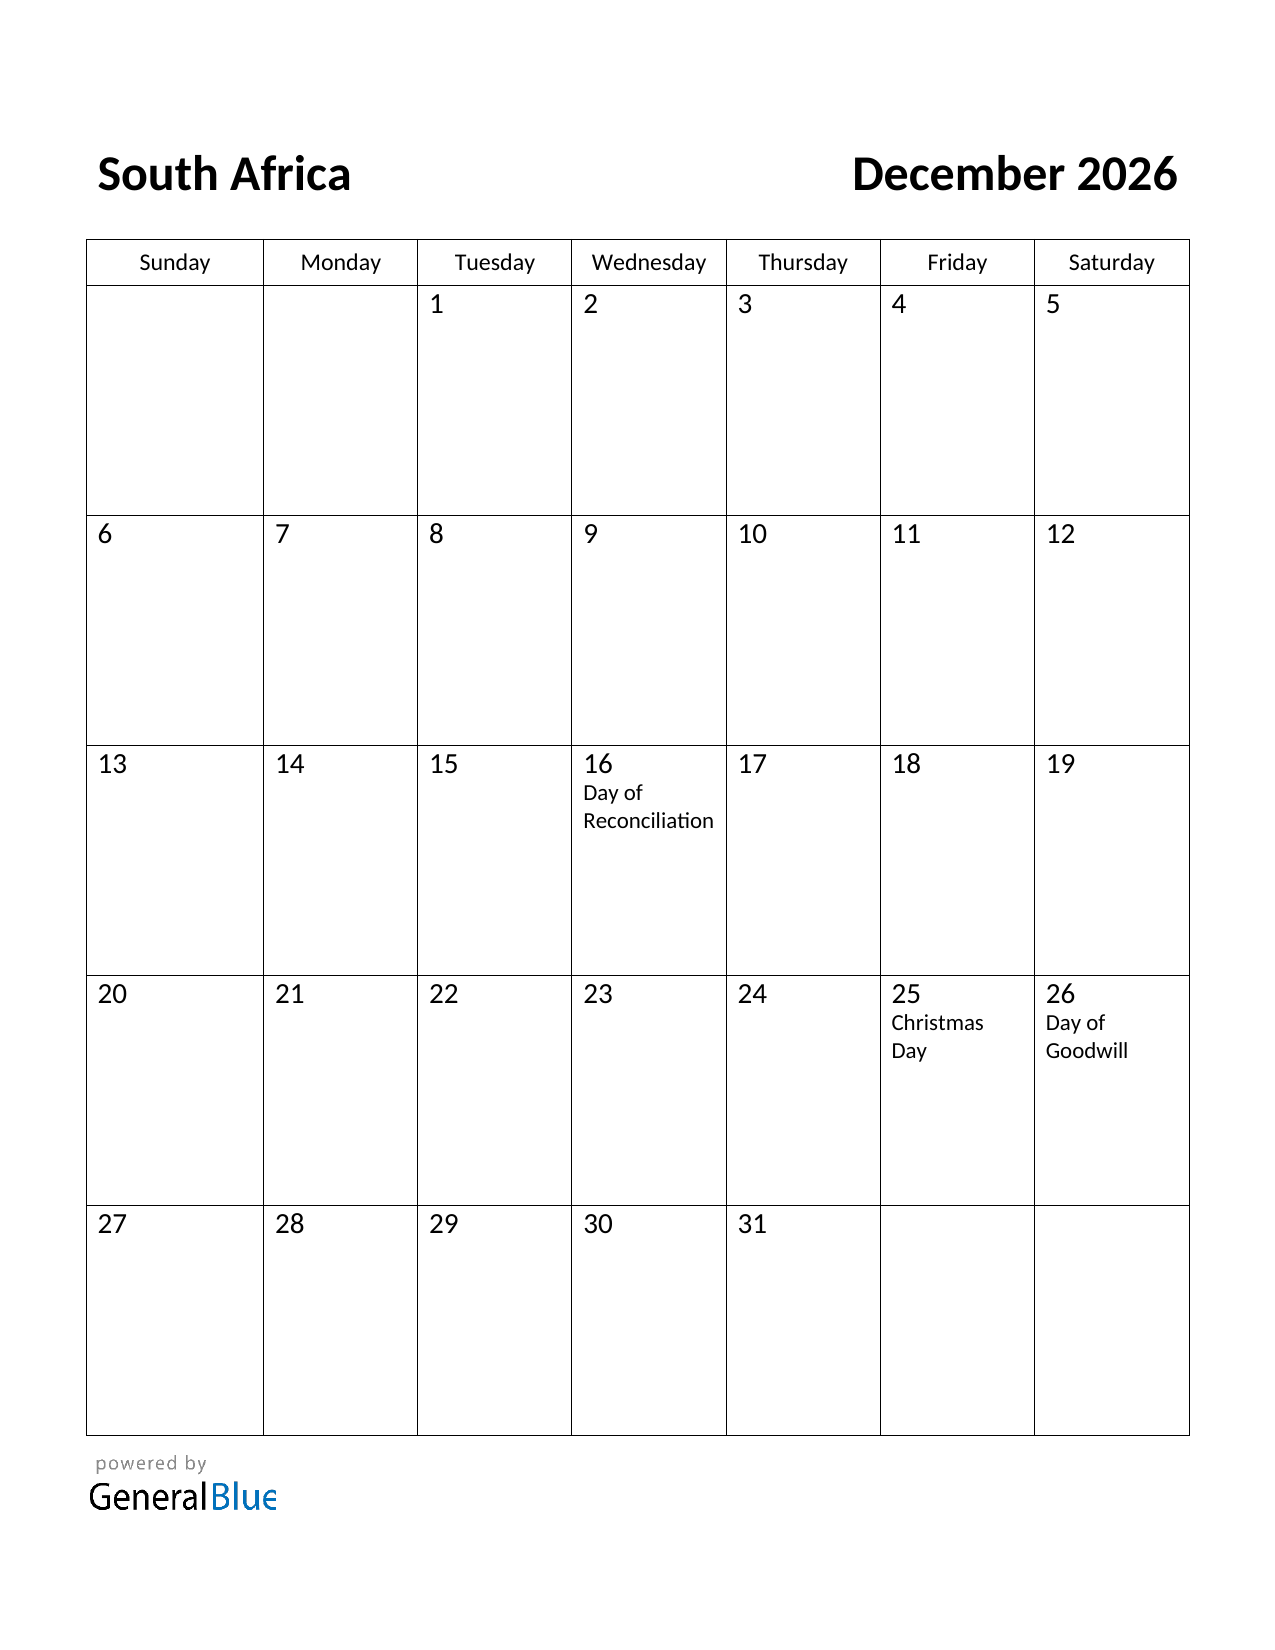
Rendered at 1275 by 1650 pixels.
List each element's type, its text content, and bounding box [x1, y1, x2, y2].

table_cell [1035, 548, 1189, 744]
table_cell [264, 318, 417, 514]
table_cell [418, 318, 571, 514]
table_cell 13 [87, 746, 263, 778]
table_cell 24 [727, 976, 880, 1008]
table_cell [264, 1238, 417, 1434]
table_cell [727, 1008, 880, 1204]
table_cell Sunday [87, 240, 263, 284]
table_cell [727, 1238, 880, 1434]
table_cell 16 [572, 746, 726, 778]
table_cell [881, 318, 1034, 514]
table_cell 3 [727, 286, 880, 318]
table_cell 15 [418, 746, 571, 778]
table_cell [87, 548, 263, 744]
table_cell [881, 1206, 1034, 1238]
table_header December 2026 [572, 105, 1189, 239]
table_cell [727, 778, 880, 974]
table_cell 22 [418, 976, 571, 1008]
table_cell [572, 548, 726, 744]
table_cell 14 [264, 746, 417, 778]
table_cell 5 [1035, 286, 1189, 318]
table_cell [418, 1008, 571, 1204]
table_cell [418, 778, 571, 974]
table_cell [881, 1238, 1034, 1434]
table_cell 19 [1035, 746, 1189, 778]
table_cell 28 [264, 1206, 417, 1238]
table_header South Africa [86, 105, 572, 239]
table_cell 6 [87, 516, 263, 548]
table_cell Day of Goodwill [1035, 1008, 1189, 1204]
table_cell [87, 286, 263, 318]
table_cell 12 [1035, 516, 1189, 548]
table_cell [264, 286, 417, 318]
table_cell 7 [264, 516, 417, 548]
table_cell [1035, 1206, 1189, 1238]
table_cell 29 [418, 1206, 571, 1238]
table_cell [727, 318, 880, 514]
table_cell Friday [881, 240, 1034, 284]
table_cell [572, 1238, 726, 1434]
table_cell [264, 1008, 417, 1204]
table_cell [418, 1238, 571, 1434]
table_cell 26 [1035, 976, 1189, 1008]
table_cell [418, 548, 571, 744]
table_cell 1 [418, 286, 571, 318]
table_cell 27 [87, 1206, 263, 1238]
table_cell [572, 318, 726, 514]
table_cell [572, 1008, 726, 1204]
table_cell 8 [418, 516, 571, 548]
table_cell 23 [572, 976, 726, 1008]
table_cell 20 [87, 976, 263, 1008]
table_cell [86, 1436, 1189, 1534]
table_cell [87, 318, 263, 514]
table_cell Christmas Day [881, 1008, 1034, 1204]
table_cell Tuesday [418, 240, 571, 284]
table_cell 21 [264, 976, 417, 1008]
table_cell [1035, 318, 1189, 514]
table_cell [87, 1238, 263, 1434]
table_cell 9 [572, 516, 726, 548]
table_cell Thursday [727, 240, 880, 284]
table_cell [881, 548, 1034, 744]
table_cell 4 [881, 286, 1034, 318]
table_cell [727, 548, 880, 744]
table_cell [1035, 778, 1189, 974]
table_cell [264, 778, 417, 974]
table_cell 18 [881, 746, 1034, 778]
table_cell 2 [572, 286, 726, 318]
table_cell 31 [727, 1206, 880, 1238]
table_cell 30 [572, 1206, 726, 1238]
table_cell 17 [727, 746, 880, 778]
table_cell [87, 778, 263, 974]
table_cell [87, 1008, 263, 1204]
table_cell 10 [727, 516, 880, 548]
table_cell 25 [881, 976, 1034, 1008]
table_cell [881, 778, 1034, 974]
table_cell Monday [264, 240, 417, 284]
table_cell [264, 548, 417, 744]
table_cell Day of Reconciliation [572, 778, 726, 974]
table_cell Wednesday [572, 240, 726, 284]
table_cell Saturday [1035, 240, 1189, 284]
table_cell [1035, 1238, 1189, 1434]
table_cell 11 [881, 516, 1034, 548]
picture [88, 1452, 276, 1515]
